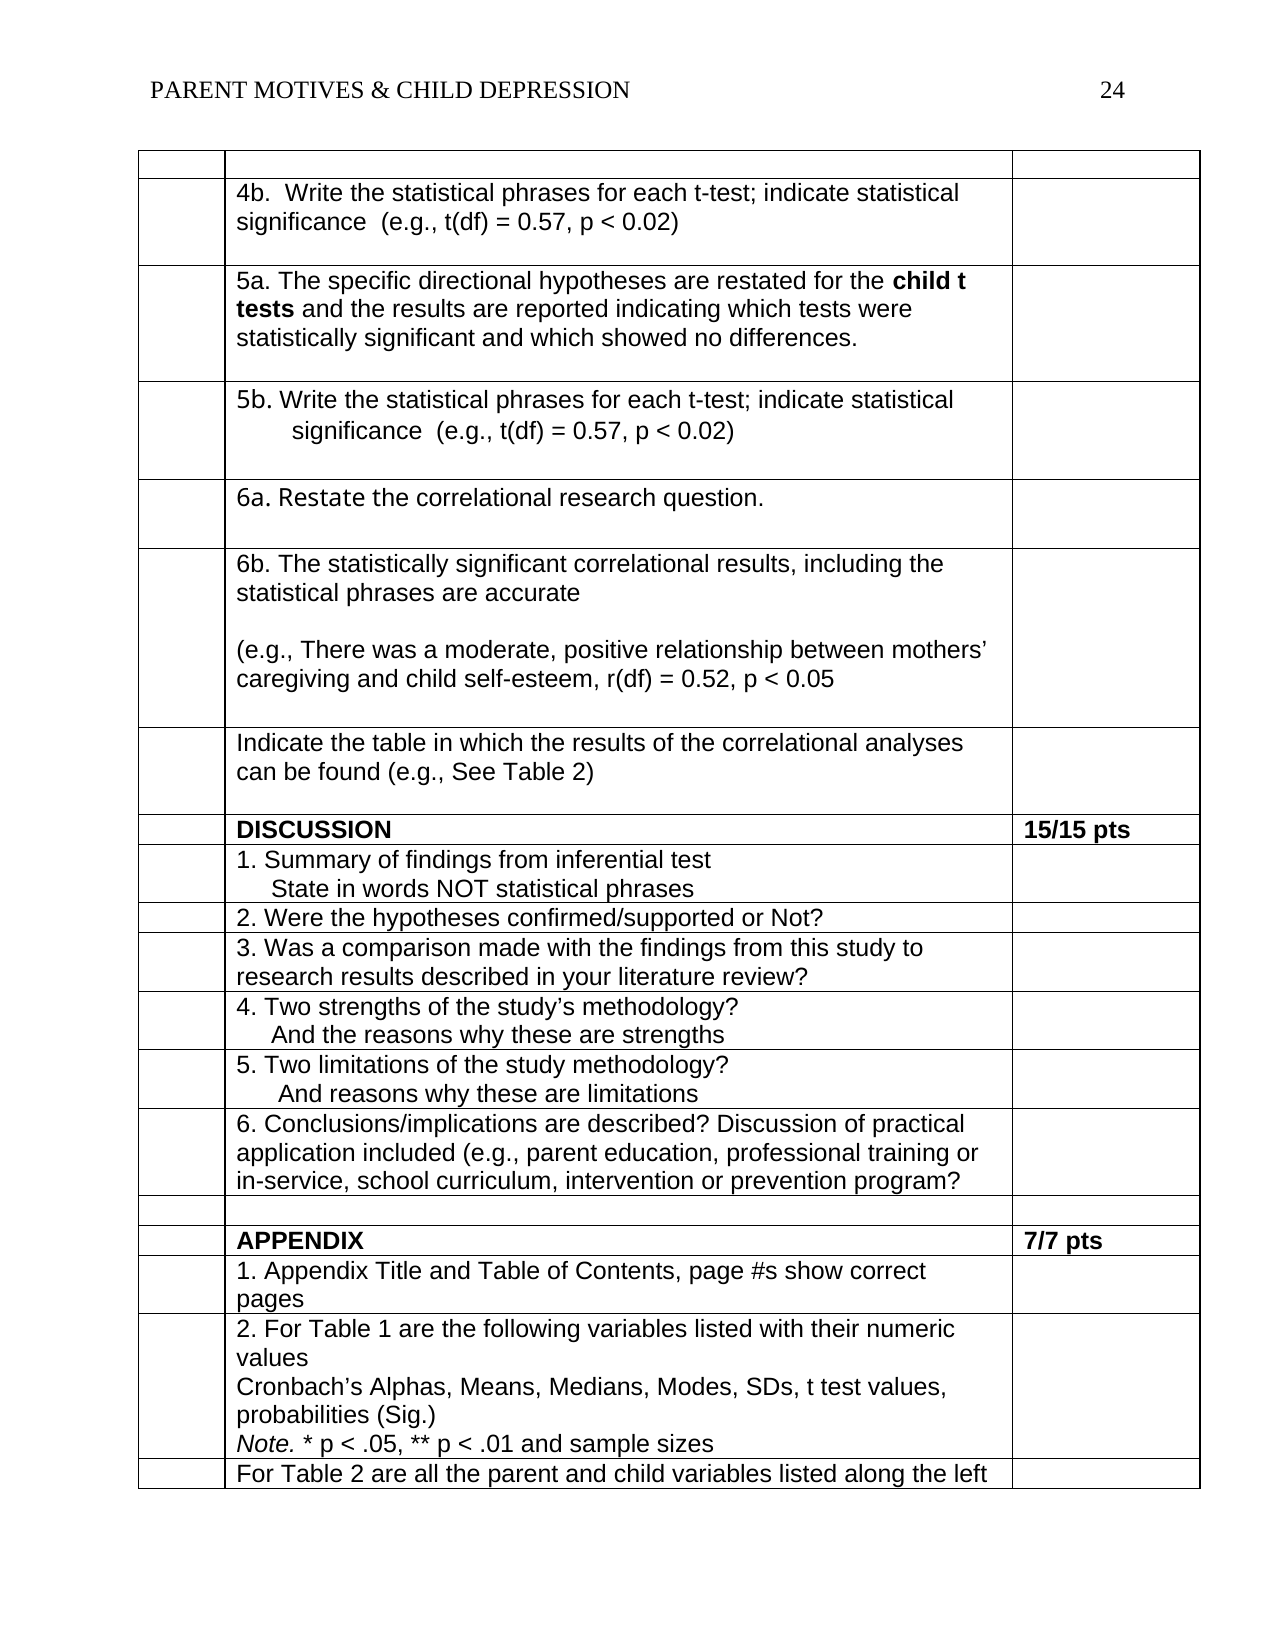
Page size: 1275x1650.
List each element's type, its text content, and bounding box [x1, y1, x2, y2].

table_cell [139, 845, 224, 902]
table_cell [1013, 382, 1199, 479]
table_cell [1013, 903, 1199, 932]
table_cell [139, 382, 224, 479]
table_cell [1013, 728, 1199, 814]
table_cell [139, 1314, 224, 1458]
table_cell [1013, 179, 1199, 265]
table_cell [139, 992, 224, 1049]
table_cell [1013, 480, 1199, 548]
table_cell [1013, 549, 1199, 727]
table_cell [139, 179, 224, 265]
table_cell [139, 903, 224, 932]
table_cell [1013, 1459, 1199, 1488]
table_cell [1013, 266, 1199, 381]
table_cell [139, 1256, 224, 1313]
table_cell [139, 1196, 224, 1225]
table_cell [1013, 1256, 1199, 1313]
table_cell [139, 1226, 224, 1255]
table_cell [139, 815, 224, 844]
table_cell [1013, 151, 1199, 177]
table_cell 5. Two limitations of the study methodology? And reasons why these are limitations [226, 1050, 1012, 1108]
table_cell 5a. The specific directional hypotheses are restated for the child t tests and the results are reported indicating which tests were statistically significant and which showed no differences. [226, 266, 1012, 381]
table_cell 6b. The statistically significant correlational results, including the statistical phrases are accurate (e.g., There was a moderate, positive relationship between mothers’ caregiving and child self-esteem, r(df) = 0.52, p < 0.05 [226, 549, 1012, 727]
table_cell 5b. Write the statistical phrases for each t-test; indicate statistical significance (e.g., t(df) = 0.57, p < 0.02) [226, 382, 1012, 479]
table_cell [139, 728, 224, 814]
table_cell [139, 266, 224, 381]
table_cell 4b. Write the statistical phrases for each t-test; indicate statistical significance (e.g., t(df) = 0.57, p < 0.02) [226, 179, 1012, 265]
table_cell [226, 1196, 1012, 1225]
table_cell [1013, 933, 1199, 991]
table_cell 6. Conclusions/implications are described? Discussion of practical application included (e.g., parent education, professional training or in-service, school curriculum, intervention or prevention program? [226, 1109, 1012, 1195]
table_cell [139, 480, 224, 548]
table_cell 3. Was a comparison made with the findings from this study to research results described in your literature review? [226, 933, 1012, 991]
table_cell 15/15 pts [1013, 815, 1199, 844]
table_cell [139, 1050, 224, 1108]
table_cell [1013, 1196, 1199, 1225]
table_cell Indicate the table in which the results of the correlational analyses can be found (e.g., See Table 2) [226, 728, 1012, 814]
table_cell 1. Appendix Title and Table of Contents, page #s show correct pages [226, 1256, 1012, 1313]
table_cell [1013, 1050, 1199, 1108]
table_cell [139, 1459, 224, 1488]
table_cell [226, 1459, 1012, 1488]
table_cell [139, 549, 224, 727]
table_cell 1. Summary of findings from inferential test State in words NOT statistical phrases [226, 845, 1012, 902]
table_cell [1013, 1314, 1199, 1458]
table_cell [1013, 1109, 1199, 1195]
table_cell [139, 1109, 224, 1195]
table_cell 4. Two strengths of the study’s methodology? And the reasons why these are strengths [226, 992, 1012, 1049]
table_cell 2. For Table 1 are the following variables listed with their numeric values Cronbach’s Alphas, Means, Medians, Modes, SDs, t test values, probabilities (Sig.) Note. * p < .05, ** p < .01 and sample sizes [226, 1314, 1012, 1458]
table_cell 7/7 pts [1013, 1226, 1199, 1255]
table_cell DISCUSSION [226, 815, 1012, 844]
table_cell [1013, 992, 1199, 1049]
table_cell [139, 151, 224, 177]
table_cell [1013, 845, 1199, 902]
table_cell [226, 151, 1012, 177]
table_cell 2. Were the hypotheses confirmed/supported or Not? [226, 903, 1012, 932]
table_cell [139, 933, 224, 991]
table_cell APPENDIX [226, 1226, 1012, 1255]
table_cell 6a. Restate the correlational research question. [226, 480, 1012, 548]
